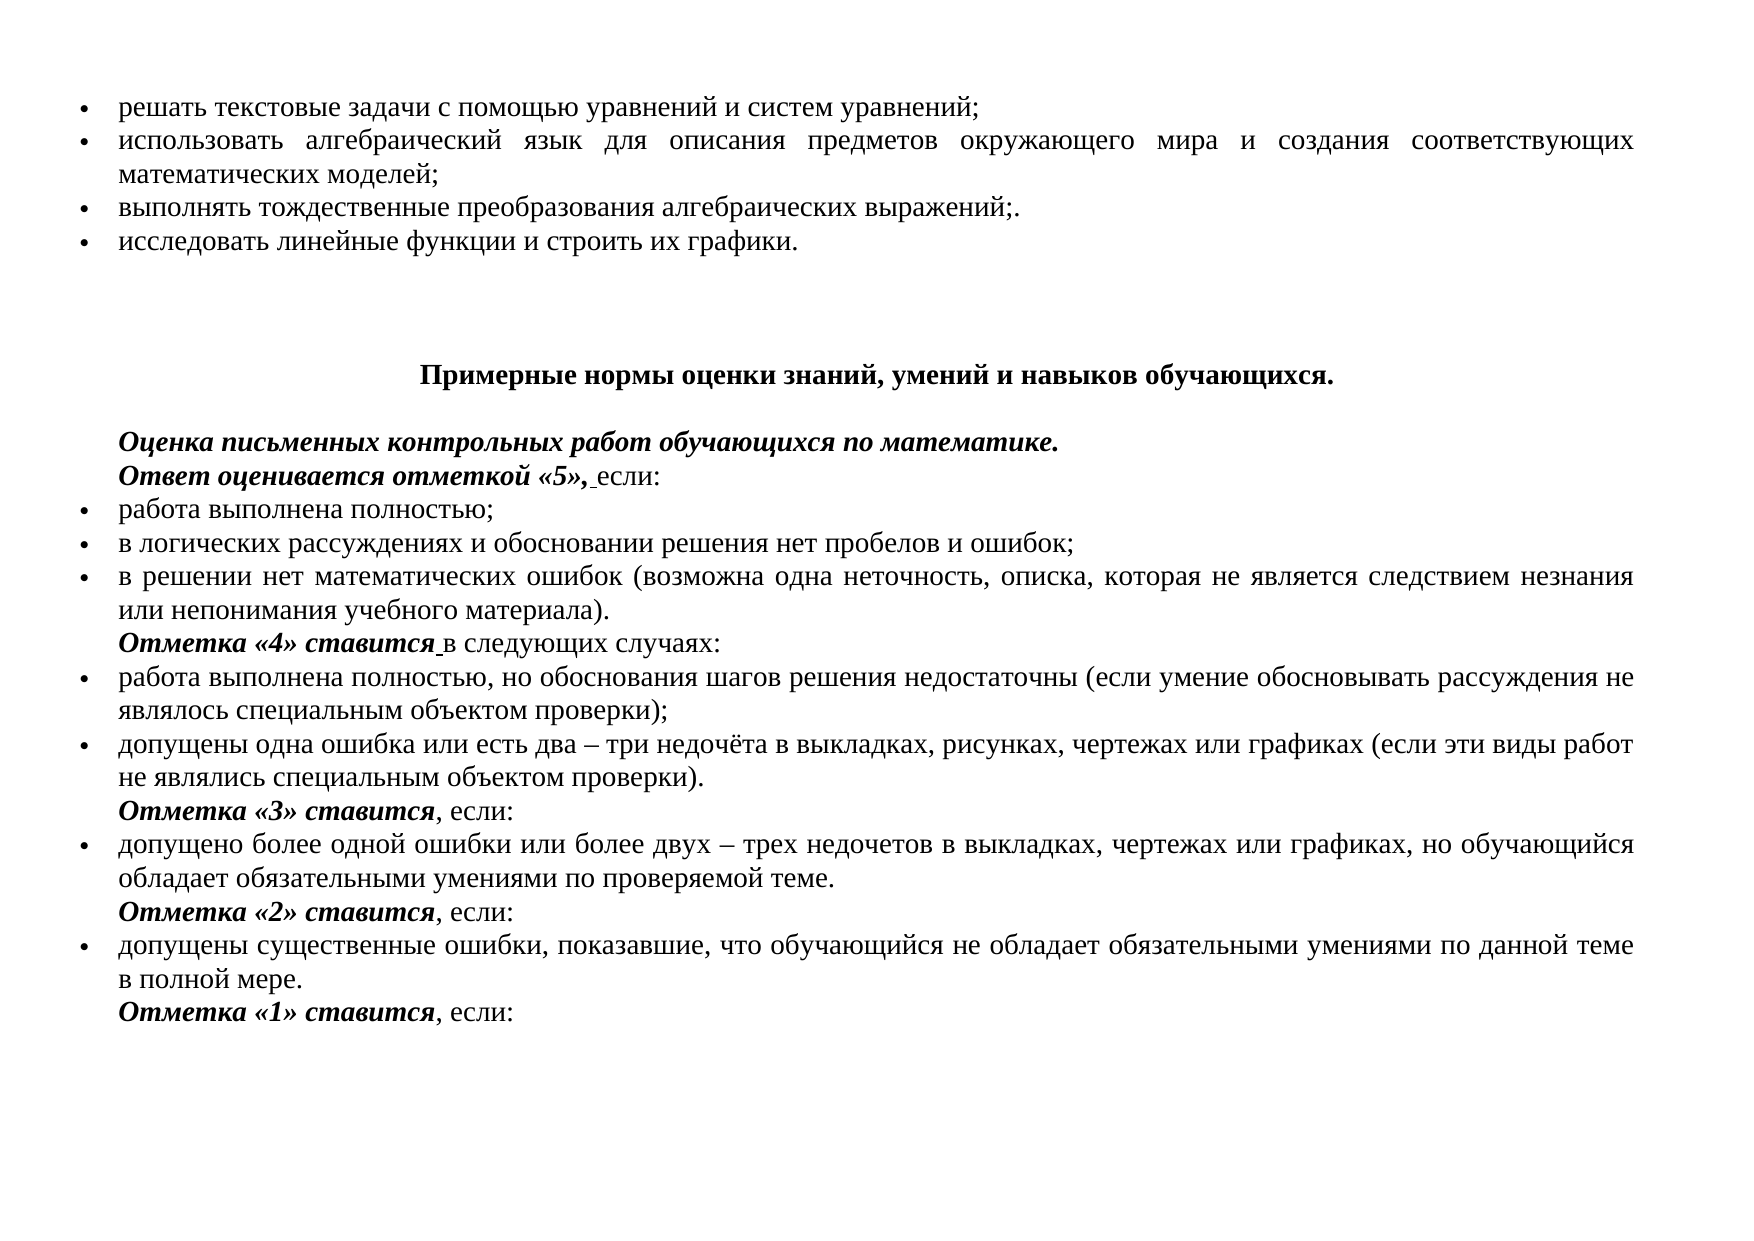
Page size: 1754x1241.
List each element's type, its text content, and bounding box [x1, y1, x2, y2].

list допущено более одной ошибки или более двух – трех недочетов в выкладках, чертежах или графиках, но обучающийся обладает обязательными умениями по проверяемой теме. [81, 827, 1636, 894]
list допущены одна ошибка или есть два – три недочёта в выкладках, рисунках, чертежах или графиках (если эти виды работ не являлись специальным объектом проверки). [81, 726, 1636, 793]
list выполнять тождественные преобразования алгебраических выражений;. [81, 189, 1636, 223]
text Оценка письменных контрольных работ обучающихся по математике. [118, 424, 1636, 458]
list работа выполнена полностью; [81, 491, 1636, 525]
text Ответ оценивается отметкой «5», если: [118, 458, 1636, 491]
list в решении нет математических ошибок (возможна одна неточность, описка, которая не является следствием незнания или непонимания учебного материала). [81, 558, 1636, 625]
text Примерные нормы оценки знаний, умений и навыков обучающихся. [118, 357, 1636, 391]
list решать текстовые задачи с помощью уравнений и систем уравнений; [81, 89, 1636, 122]
text Отметка «1» ставится, если: [118, 994, 1636, 1028]
text Отметка «4» ставится в следующих случаях: [118, 625, 1636, 659]
list допущены существенные ошибки, показавшие, что обучающийся не обладает обязательными умениями по данной теме в полной мере. [81, 927, 1636, 994]
list работа выполнена полностью, но обоснования шагов решения недостаточны (если умение обосновывать рассуждения не являлось специальным объектом проверки); [81, 659, 1636, 726]
text Отметка «3» ставится, если: [118, 793, 1636, 827]
list в логических рассуждениях и обосновании решения нет пробелов и ошибок; [81, 525, 1636, 558]
list исследовать линейные функции и строить их графики. [81, 223, 1636, 256]
list использовать алгебраический язык для описания предметов окружающего мира и создания соответствующих математических моделей; [81, 122, 1636, 189]
text Отметка «2» ставится, если: [118, 894, 1636, 927]
